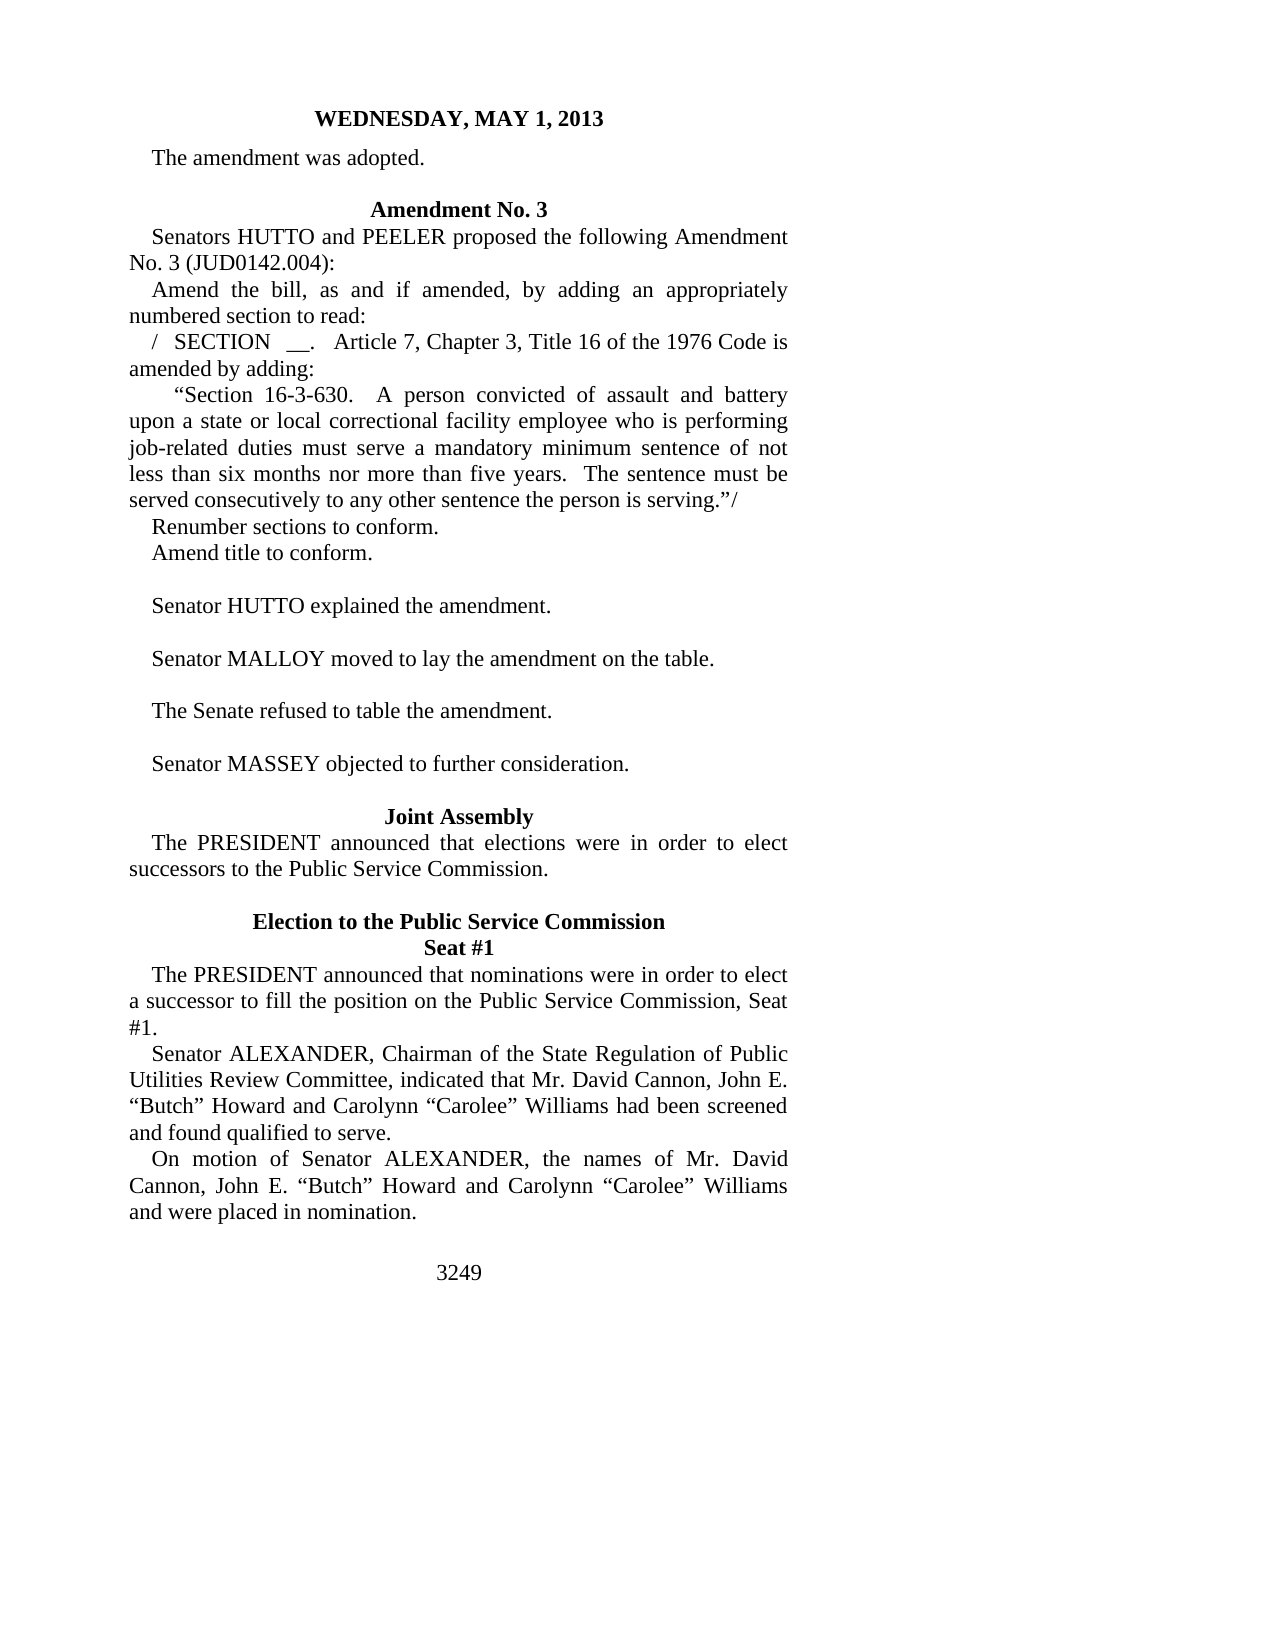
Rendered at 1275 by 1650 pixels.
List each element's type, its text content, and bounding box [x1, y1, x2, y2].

text The PRESIDENT announced that elections were in order to elect successors to the Public Service Commission. [129, 829, 789, 882]
text Senator MASSEY objected to further consideration. [129, 750, 789, 776]
text Amend title to conform. [129, 539, 789, 566]
text Amendment No. 3 [129, 197, 789, 223]
text Election to the Public Service Commission [129, 908, 789, 934]
text Amend the bill, as and if amended, by adding an appropriately numbered section to read: [129, 276, 789, 328]
text Senators HUTTO and PEELER proposed the following Amendment No. 3 (JUD0142.004): [129, 223, 789, 276]
text “Section 16-3-630. A person convicted of assault and battery upon a state or local correctional facility employee who is performing job-related duties must serve a mandatory minimum sentence of not less than six months nor more than five years. The sentence must be served consecutively to any other sentence the person is serving.”/ [129, 381, 789, 513]
text Joint Assembly [129, 803, 789, 829]
text The Senate refused to table the amendment. [129, 697, 789, 724]
text Renumber sections to conform. [129, 513, 789, 539]
text Seat #1 [129, 934, 789, 961]
text / SECTION __. Article 7, Chapter 3, Title 16 of the 1976 Code is amended by adding: [129, 328, 789, 381]
text Senator HUTTO explained the amendment. [129, 592, 789, 618]
text The amendment was adopted. [129, 144, 789, 170]
text The PRESIDENT announced that nominations were in order to elect a successor to fill the position on the Public Service Commission, Seat #1. Senator ALEXANDER, Chairman of the State Regulation of Public Utilities Review Committee, indicated that Mr. David Cannon, John E. “Butch” Howard and Carolynn “Carolee” Williams had been screened and found qualified to serve. [129, 961, 789, 1145]
text Senator MALLOY moved to lay the amendment on the table. [129, 644, 789, 671]
text On motion of Senator ALEXANDER, the names of Mr. David Cannon, John E. “Butch” Howard and Carolynn “Carolee” Williams and were placed in nomination. [129, 1145, 789, 1224]
